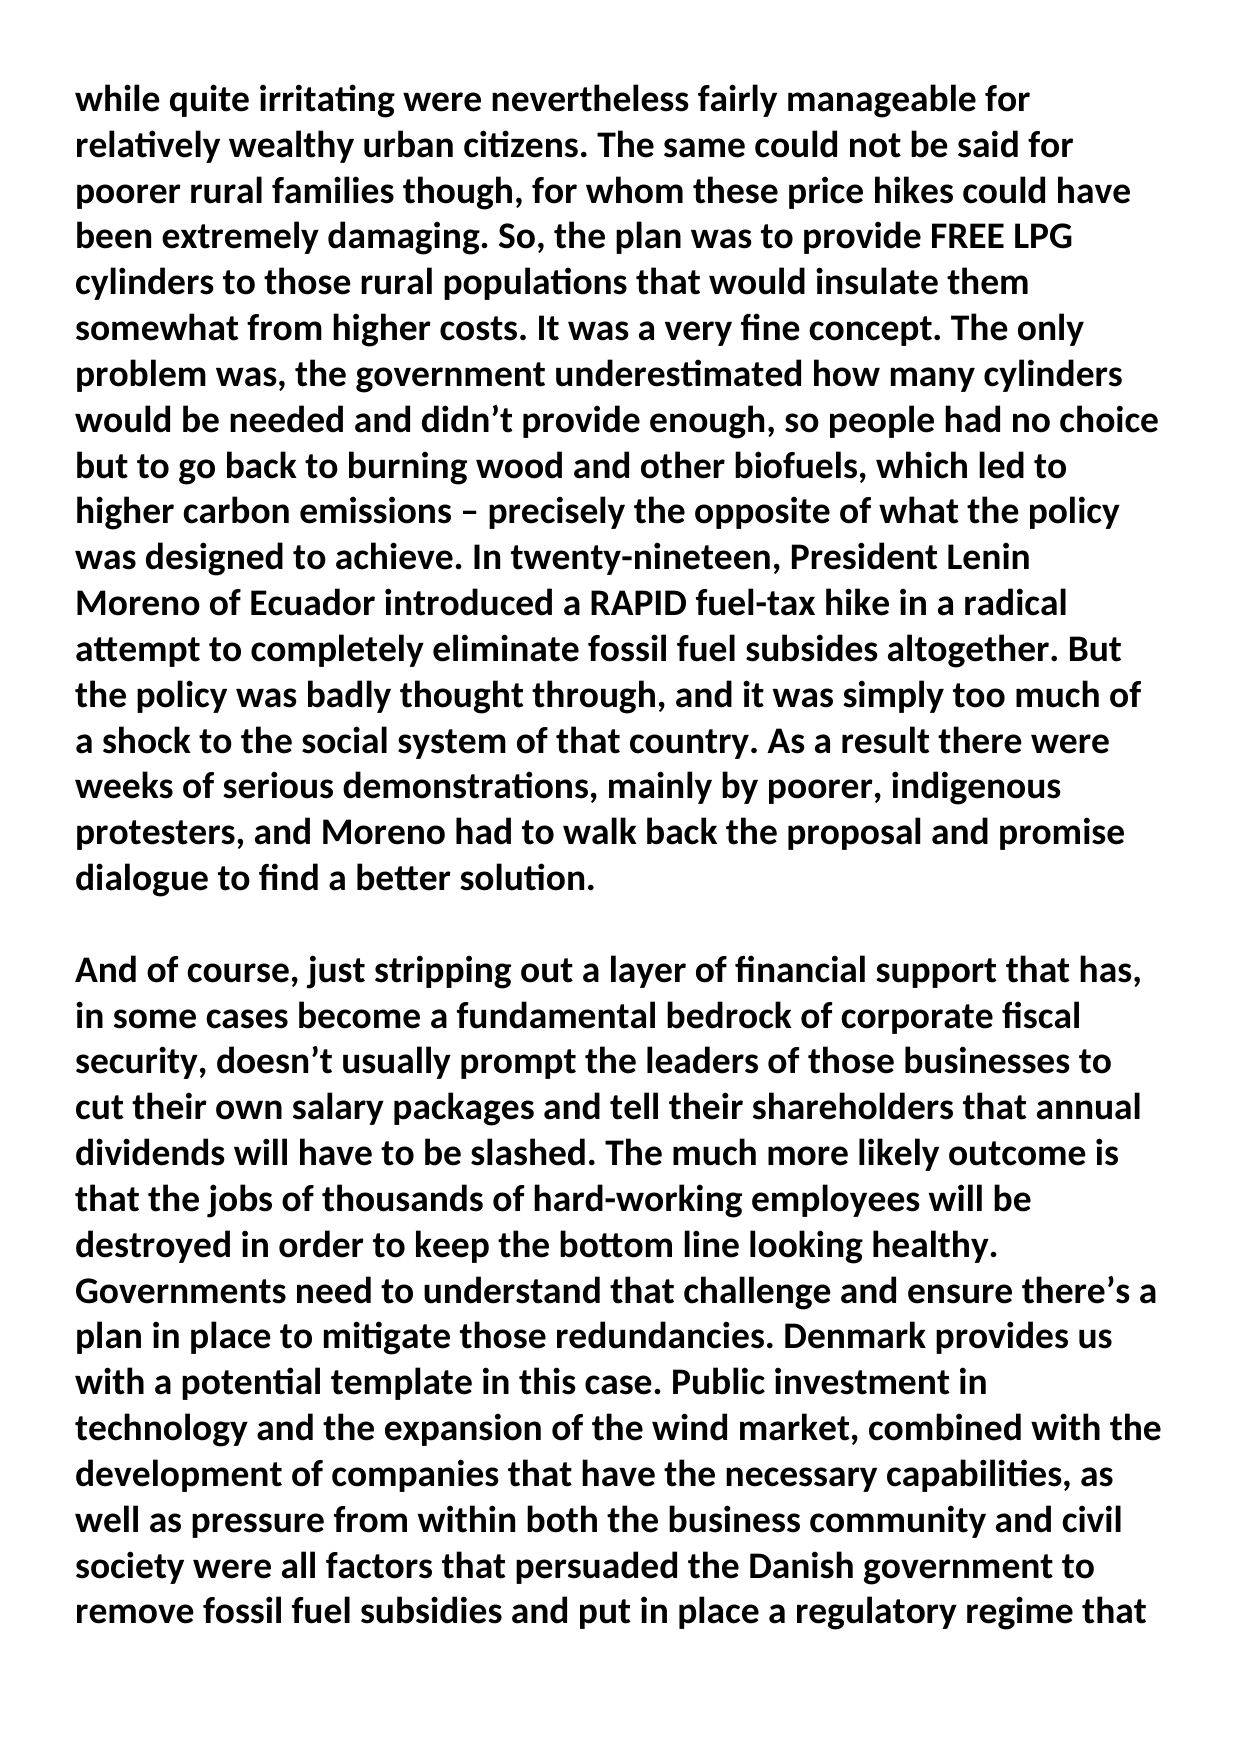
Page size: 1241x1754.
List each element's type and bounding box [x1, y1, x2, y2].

text [75, 946, 1165, 1633]
text [75, 75, 1165, 900]
